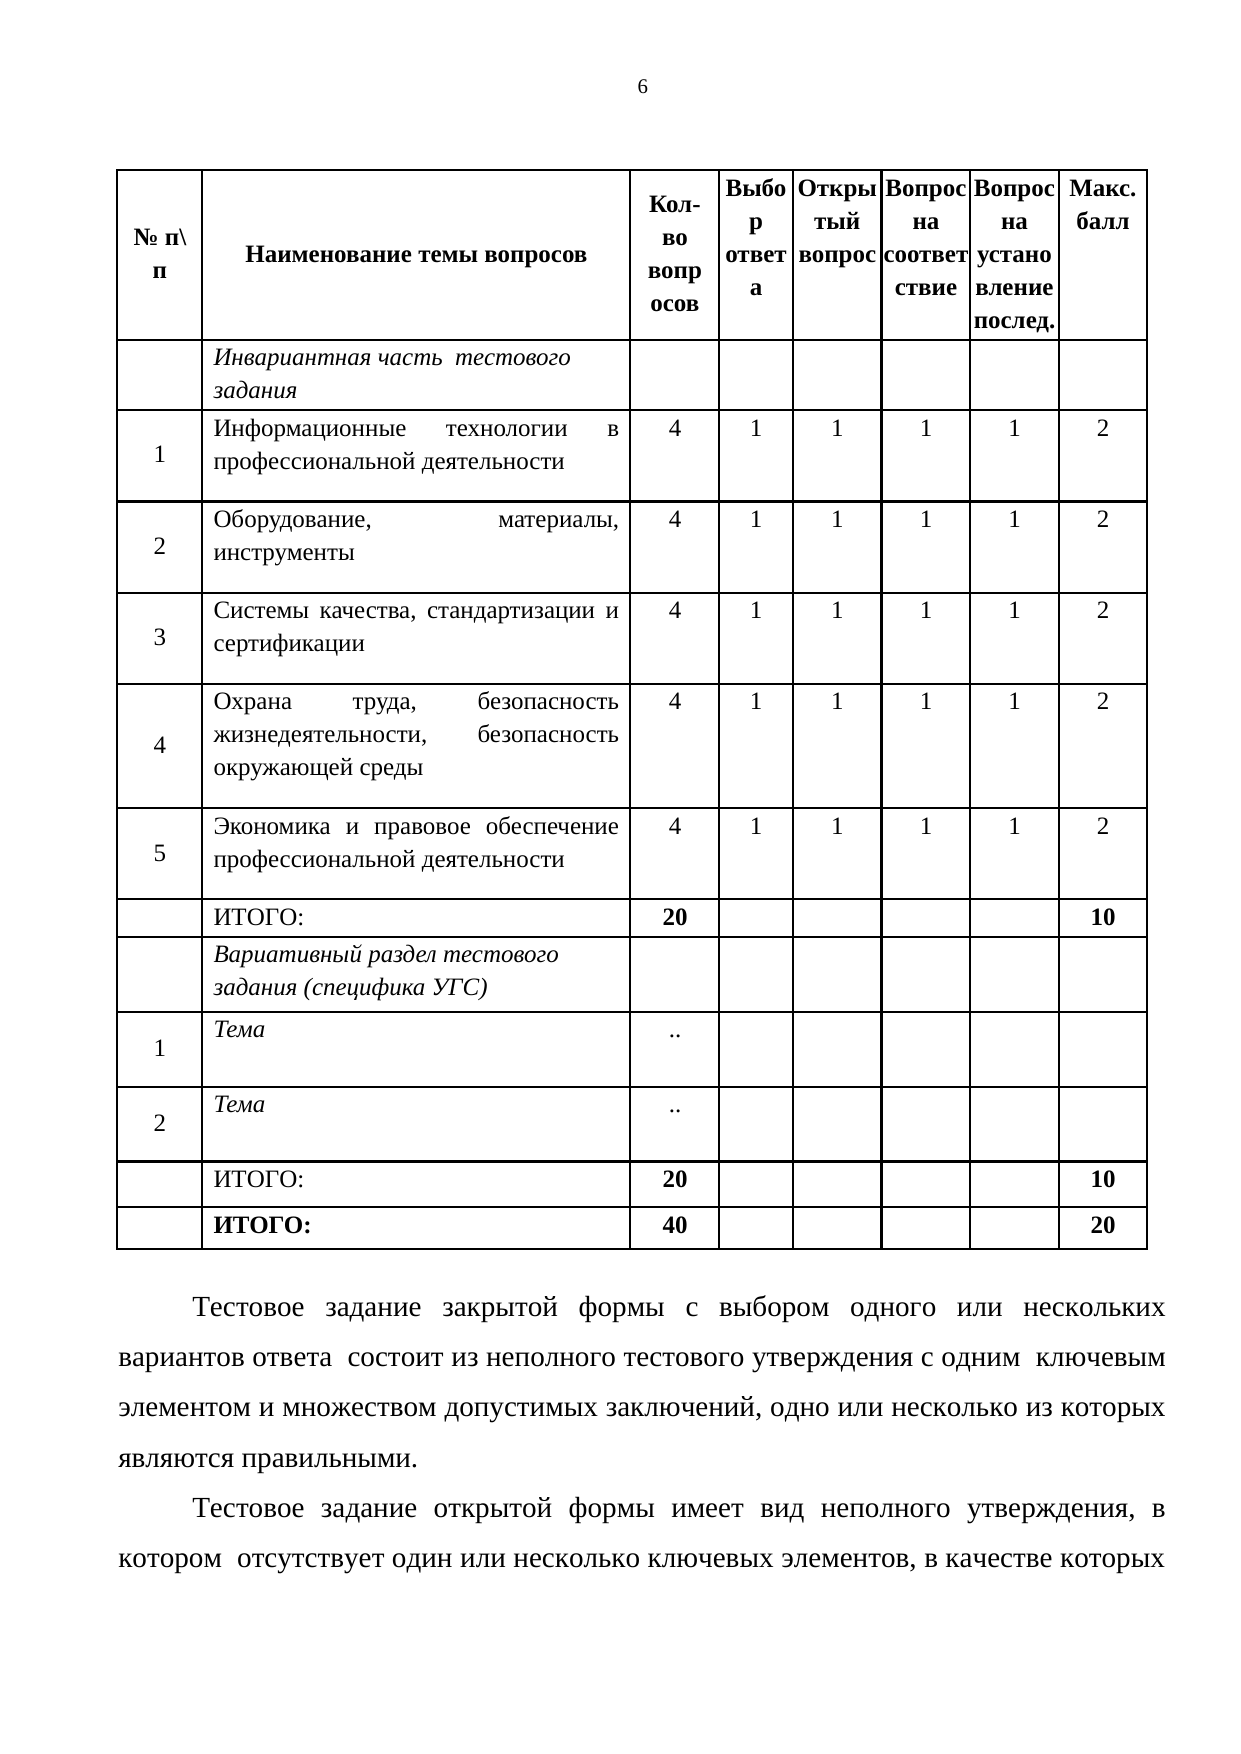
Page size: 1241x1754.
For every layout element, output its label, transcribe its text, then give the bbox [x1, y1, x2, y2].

table_cell 20 [1060, 1208, 1146, 1248]
table_cell .. [631, 1088, 718, 1160]
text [118, 1490, 1167, 1574]
table_cell 1 [883, 411, 969, 500]
table_cell [794, 341, 880, 409]
table_cell Системы качества, стандартизации и сертификации [203, 594, 629, 683]
table_cell [631, 341, 718, 409]
table_header Выбор ответа [720, 171, 792, 339]
table_cell 1 [971, 685, 1058, 807]
table_cell [720, 1088, 792, 1160]
table_cell [720, 938, 792, 1011]
table_cell [971, 1163, 1058, 1206]
table_cell [720, 1208, 792, 1248]
table_cell 1 [720, 411, 792, 500]
table_cell [118, 938, 201, 1011]
table_cell [1060, 341, 1146, 409]
table_cell 1 [794, 411, 880, 500]
table_cell 40 [631, 1208, 718, 1248]
table_cell Охрана труда, безопасность жизнедеятельности, безопасность окружающей среды [203, 685, 629, 807]
table_cell 1 [794, 503, 880, 592]
table_cell ИТОГО: [203, 900, 629, 936]
table_cell [118, 1163, 201, 1206]
table_cell 4 [118, 685, 201, 807]
table_cell [883, 1088, 969, 1160]
table_cell 2 [1060, 594, 1146, 683]
table_cell 10 [1060, 1163, 1146, 1206]
table_cell 2 [1060, 411, 1146, 500]
table_header № п\п [118, 171, 201, 339]
table_cell 2 [118, 503, 201, 592]
table_cell [883, 1013, 969, 1086]
table_cell 1 [971, 809, 1058, 898]
table_cell [1060, 1088, 1146, 1160]
table_cell 4 [631, 411, 718, 500]
table_cell [794, 1013, 880, 1086]
table_cell 1 [883, 594, 969, 683]
table_header Макс. балл [1060, 171, 1146, 339]
table_cell 1 [883, 503, 969, 592]
table_cell 20 [631, 1163, 718, 1206]
table_cell 1 [971, 503, 1058, 592]
table_cell [720, 341, 792, 409]
table_cell 1 [118, 1013, 201, 1086]
table_header Наименование темы вопросов [203, 171, 629, 339]
table_header Открытый вопрос [794, 171, 880, 339]
table_cell 1 [720, 594, 792, 683]
table_cell [794, 1163, 880, 1206]
table_cell 2 [1060, 503, 1146, 592]
table_cell Тема [203, 1013, 629, 1086]
table_cell 4 [631, 594, 718, 683]
table_cell 2 [1060, 685, 1146, 807]
table_cell ИТОГО: [203, 1208, 629, 1248]
table_cell 1 [971, 411, 1058, 500]
table_header Вопрос на соответствие [883, 171, 969, 339]
table_cell 4 [631, 809, 718, 898]
table_cell 10 [1060, 900, 1146, 936]
table_header Вопрос на установление послед. [971, 171, 1058, 339]
table_cell Информационные технологии в профессиональной деятельности [203, 411, 629, 500]
table_cell [720, 900, 792, 936]
table_cell Вариативный раздел тестового задания (специфика УГС) [203, 938, 629, 1011]
table_cell .. [631, 1013, 718, 1086]
table_cell [883, 1163, 969, 1206]
table_cell [118, 1208, 201, 1248]
table_cell ИТОГО: [203, 1163, 629, 1206]
table_cell [883, 341, 969, 409]
table_cell Инвариантная часть тестового задания [203, 341, 629, 409]
table_cell [794, 938, 880, 1011]
table_cell 5 [118, 809, 201, 898]
table_cell [883, 900, 969, 936]
table_cell [883, 1208, 969, 1248]
table_cell 1 [883, 809, 969, 898]
table_cell 3 [118, 594, 201, 683]
table_cell 1 [794, 809, 880, 898]
table_cell 4 [631, 503, 718, 592]
table_cell [971, 938, 1058, 1011]
table_cell 1 [971, 594, 1058, 683]
table_cell 1 [720, 685, 792, 807]
table_cell [794, 1088, 880, 1160]
table_cell [971, 341, 1058, 409]
table_cell Экономика и правовое обеспечение профессиональной деятельности [203, 809, 629, 898]
table_cell 4 [631, 685, 718, 807]
table_cell [971, 1088, 1058, 1160]
table_cell 20 [631, 900, 718, 936]
table_cell 2 [1060, 809, 1146, 898]
table_cell [631, 938, 718, 1011]
table_cell [720, 1163, 792, 1206]
table_cell [971, 1013, 1058, 1086]
table_cell Тема [203, 1088, 629, 1160]
table_cell [118, 900, 201, 936]
table_cell 1 [720, 809, 792, 898]
table_cell 2 [118, 1088, 201, 1160]
table_cell Оборудование, материалы, инструменты [203, 503, 629, 592]
table_cell 1 [883, 685, 969, 807]
table_cell [1060, 1013, 1146, 1086]
table_cell 1 [720, 503, 792, 592]
text Тестовое задание закрытой формы с выбором одного или нескольких вариантов ответа состоит из неполного тестового утверждения с одним ключевым элементом и множеством допустимых заключений, одно или несколько из которых являются правильными. [118, 1289, 1167, 1473]
table_cell [971, 900, 1058, 936]
table_cell 1 [794, 685, 880, 807]
table_cell 1 [794, 594, 880, 683]
table_cell [794, 1208, 880, 1248]
table_cell [794, 900, 880, 936]
table_header Кол-во вопросов [631, 171, 718, 339]
table_cell [720, 1013, 792, 1086]
table_cell [883, 938, 969, 1011]
table_cell [971, 1208, 1058, 1248]
table_cell [118, 341, 201, 409]
table_cell [1060, 938, 1146, 1011]
table_cell 1 [118, 411, 201, 500]
